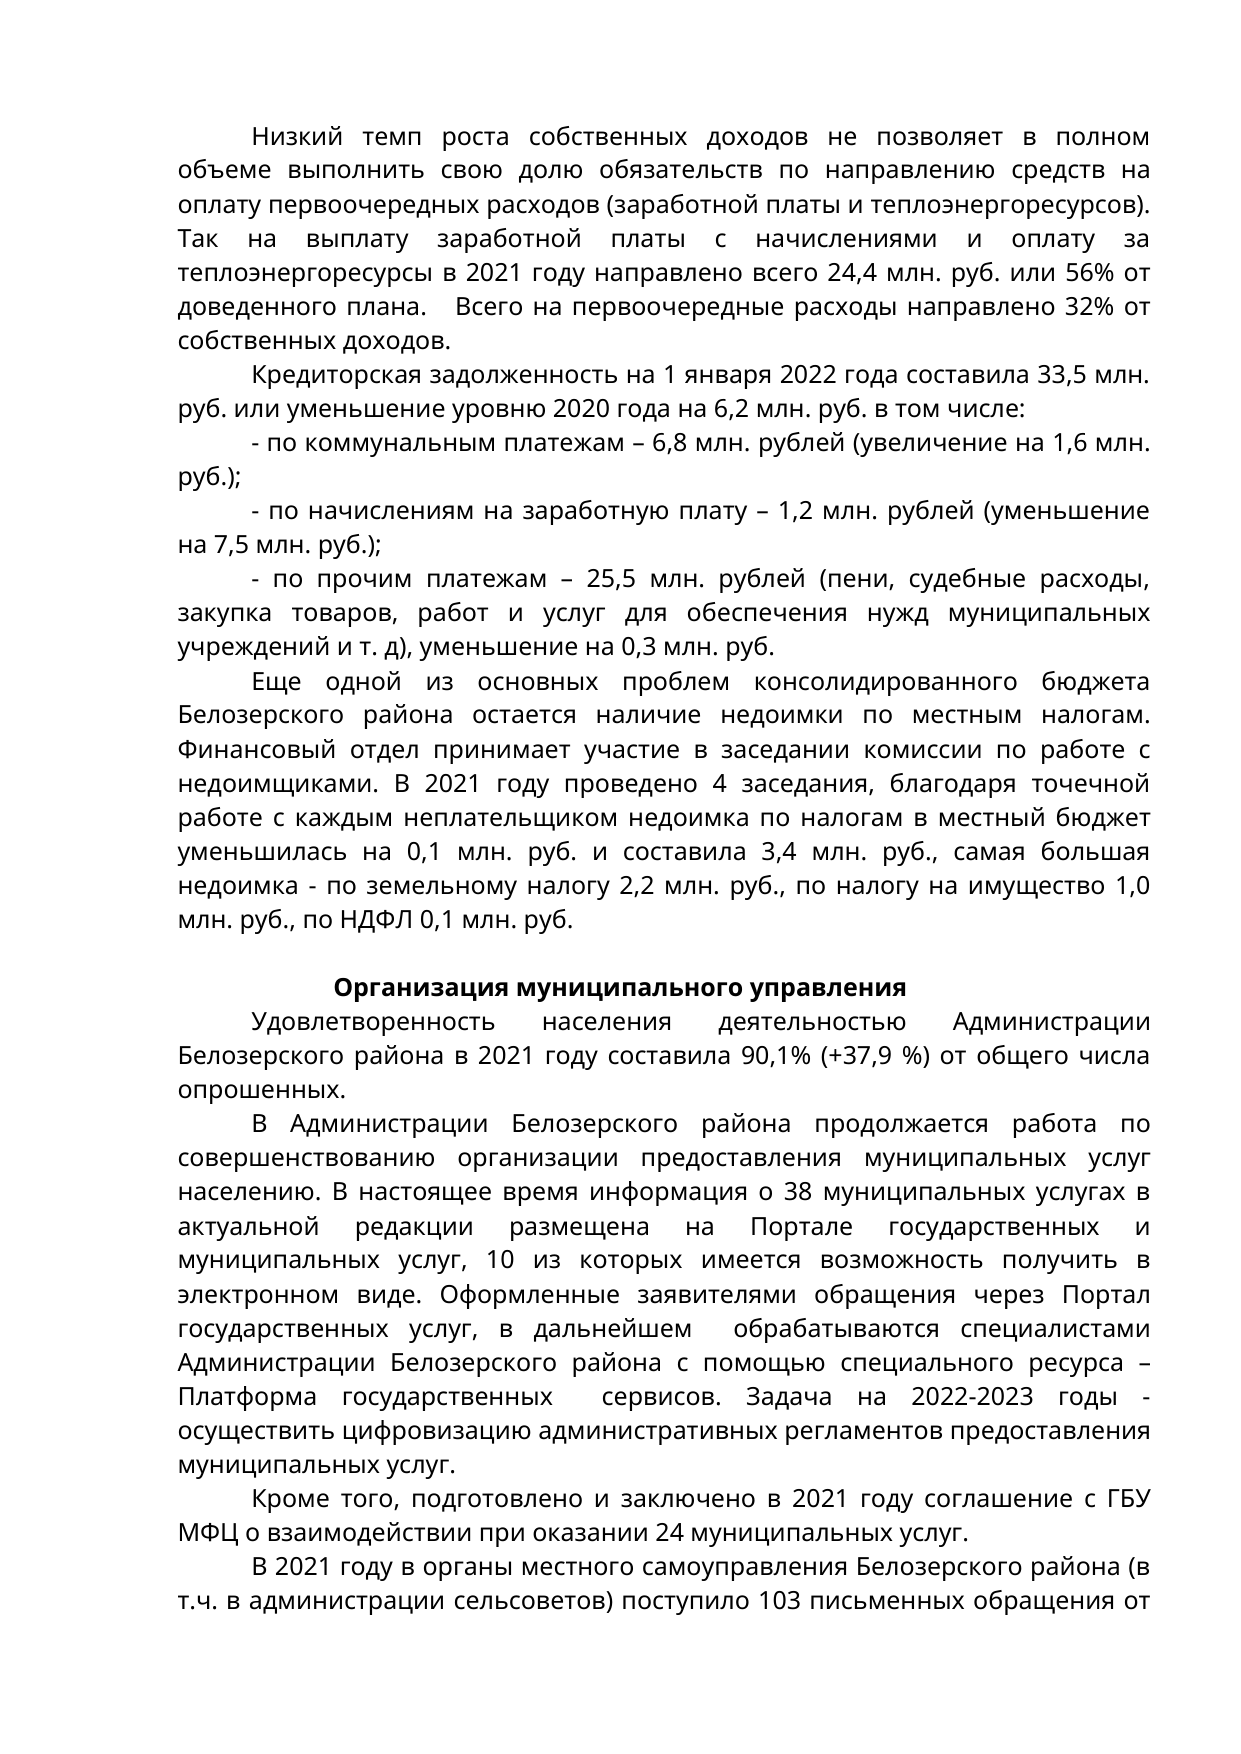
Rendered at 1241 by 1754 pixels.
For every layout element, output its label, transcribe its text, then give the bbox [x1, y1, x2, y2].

text Еще одной из основных проблем консолидированного бюджета Белозерского района остается наличие недоимки по местным налогам. Финансовый отдел принимает участие в заседании комиссии по работе с недоимщиками. В 2021 году проведено 4 заседания, благодаря точечной работе с каждым неплательщиком недоимка по налогам в местный бюджет уменьшилась на 0,1 млн. руб. и составила 3,4 млн. руб., самая большая недоимка - по земельному налогу 2,2 млн. руб., по налогу на имущество 1,0 млн. руб., по НДФЛ 0,1 млн. руб. [177, 663, 1152, 936]
text - по коммунальным платежам – 6,8 млн. рублей (увеличение на 1,6 млн. руб.); [177, 425, 1152, 493]
text Кроме того, подготовлено и заключено в 2021 году соглашение с ГБУ МФЦ о взаимодействии при оказании 24 муниципальных услуг. [177, 1481, 1152, 1549]
text - по прочим платежам – 25,5 млн. рублей (пени, судебные расходы, закупка товаров, работ и услуг для обеспечения нужд муниципальных учреждений и т. д), уменьшение на 0,3 млн. руб. [177, 561, 1152, 663]
text Низкий темп роста собственных доходов не позволяет в полном объеме выполнить свою долю обязательств по направлению средств на оплату первоочередных расходов (заработной платы и теплоэнергоресурсов). Так на выплату заработной платы с начислениями и оплату за теплоэнергоресурсы в 2021 году направлено всего 24,4 млн. руб. или 56% от доведенного плана. Всего на первоочередные расходы направлено 32% от собственных доходов. [177, 118, 1152, 357]
text Кредиторская задолженность на 1 января 2022 года составила 33,5 млн. руб. или уменьшение уровню 2020 года на 6,2 млн. руб. в том числе: [177, 357, 1152, 425]
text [177, 1549, 1152, 1617]
text - по начислениям на заработную плату – 1,2 млн. рублей (уменьшение на 7,5 млн. руб.); [177, 493, 1152, 561]
text В Администрации Белозерского района продолжается работа по совершенствованию организации предоставления муниципальных услуг населению. В настоящее время информация о 38 муниципальных услугах в актуальной редакции размещена на Портале государственных и муниципальных услуг, 10 из которых имеется возможность получить в электронном виде. Оформленные заявителями обращения через Портал государственных услуг, в дальнейшем обрабатываются специалистами Администрации Белозерского района с помощью специального ресурса – Платформа государственных сервисов. Задача на 2022-2023 годы - осуществить цифровизацию административных регламентов предоставления муниципальных услуг. [177, 1106, 1152, 1481]
text Организация муниципального управления [177, 970, 1152, 1004]
text Удовлетворенность населения деятельностью Администрации Белозерского района в 2021 году составила 90,1% (+37,9 %) от общего числа опрошенных. [177, 1004, 1152, 1106]
